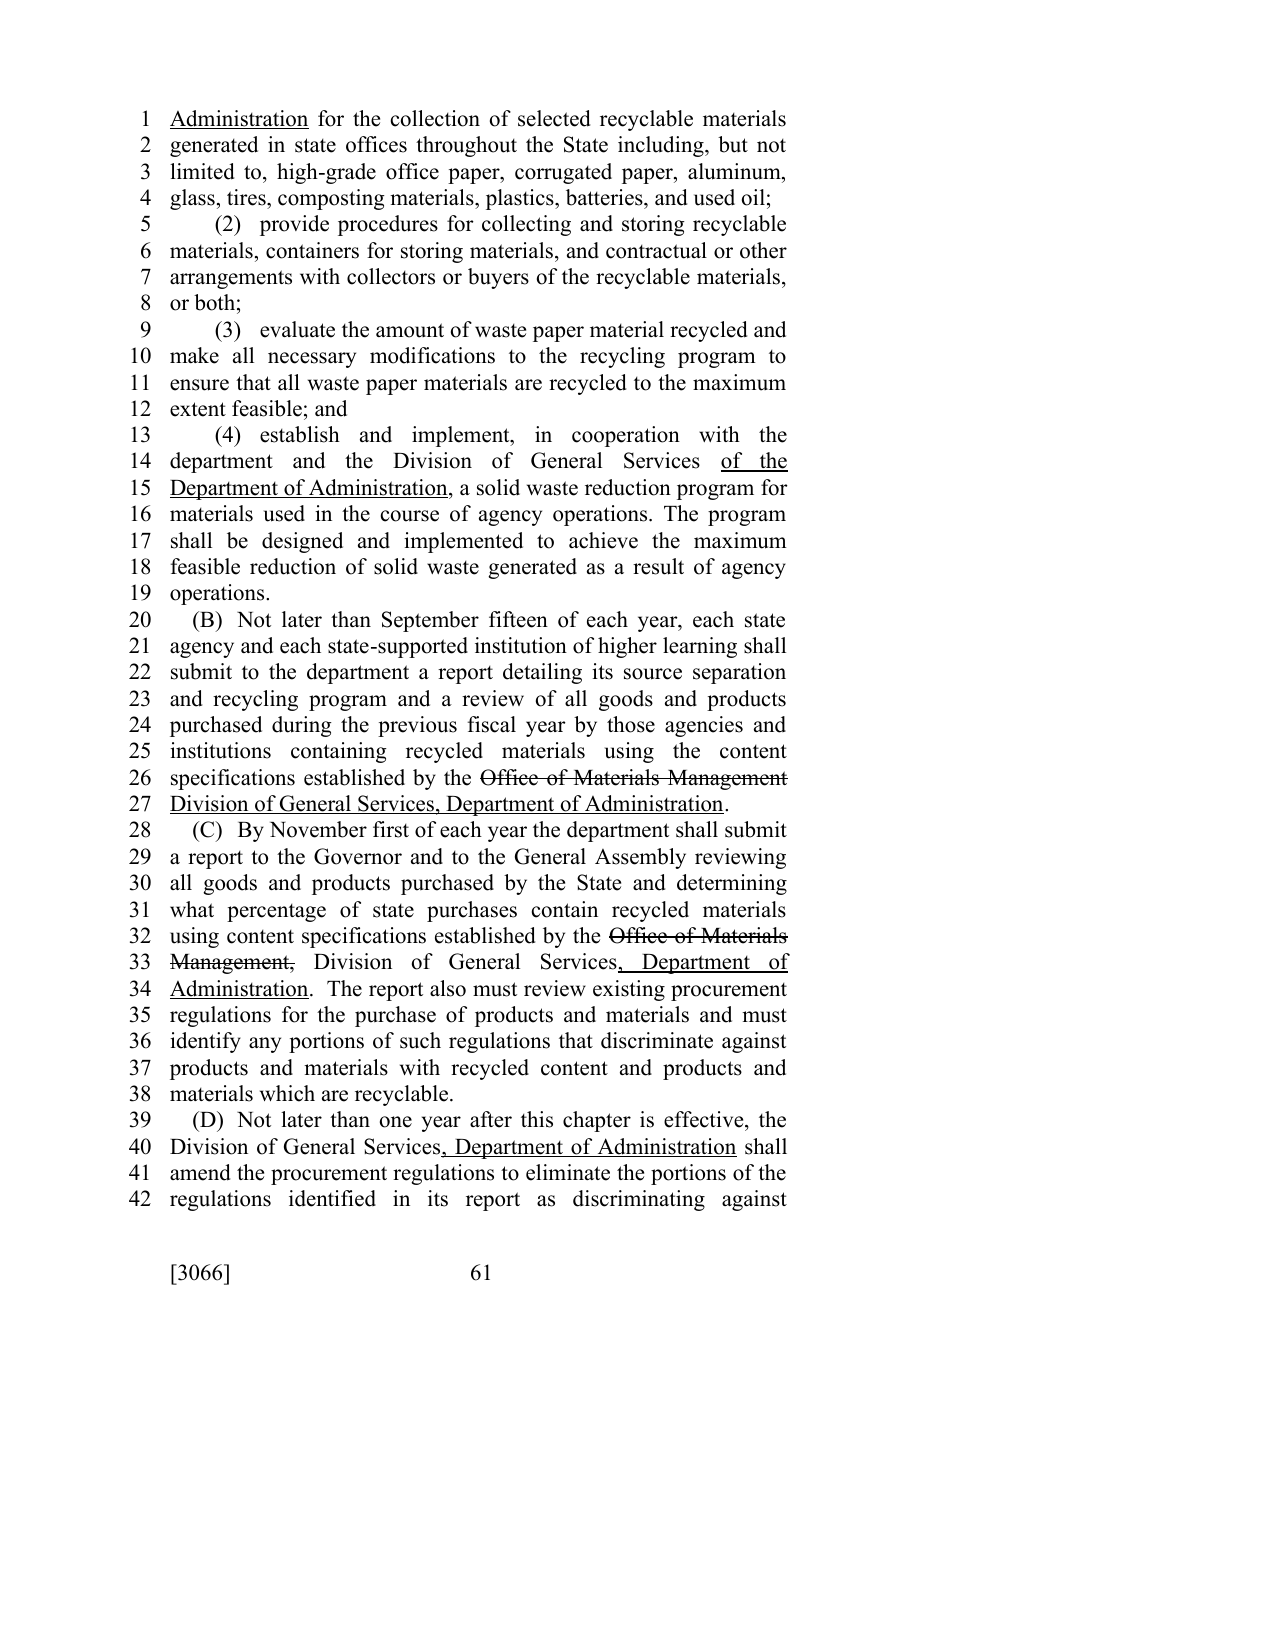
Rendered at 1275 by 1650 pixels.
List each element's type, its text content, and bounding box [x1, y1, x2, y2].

text (C) By November first of each year the department shall submit a report to the Governor and to the General Assembly reviewing all goods and products purchased by the State and determining what percentage of state purchases contain recycled materials using content specifications established by the Office of Materials Management, Division of General Services, Department of Administration. The report also must review existing procurement regulations for the purchase of products and materials and must identify any portions of such regulations that discriminate against products and materials with recycled content and products and materials which are recyclable. [169, 817, 787, 1106]
text (3) evaluate the amount of waste paper material recycled and make all necessary modifications to the recycling program to ensure that all waste paper materials are recycled to the maximum extent feasible; and [169, 316, 787, 421]
text (2) provide procedures for collecting and storing recyclable materials, containers for storing materials, and contractual or other arrangements with collectors or buyers of the recyclable materials, or both; [169, 210, 787, 316]
text (4) establish and implement, in cooperation with the department and the Division of General Services of the Department of Administration, a solid waste reduction program for materials used in the course of agency operations. The program shall be designed and implemented to achieve the maximum feasible reduction of solid waste generated as a result of agency operations. [169, 421, 787, 606]
text (B) Not later than September fifteen of each year, each state agency and each state-supported institution of higher learning shall submit to the department a report detailing its source separation and recycling program and a review of all goods and products purchased during the previous fiscal year by those agencies and institutions containing recycled materials using the content specifications established by the Office of Materials Management Division of General Services, Department of Administration. [169, 606, 787, 817]
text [169, 1106, 787, 1212]
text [169, 105, 787, 210]
